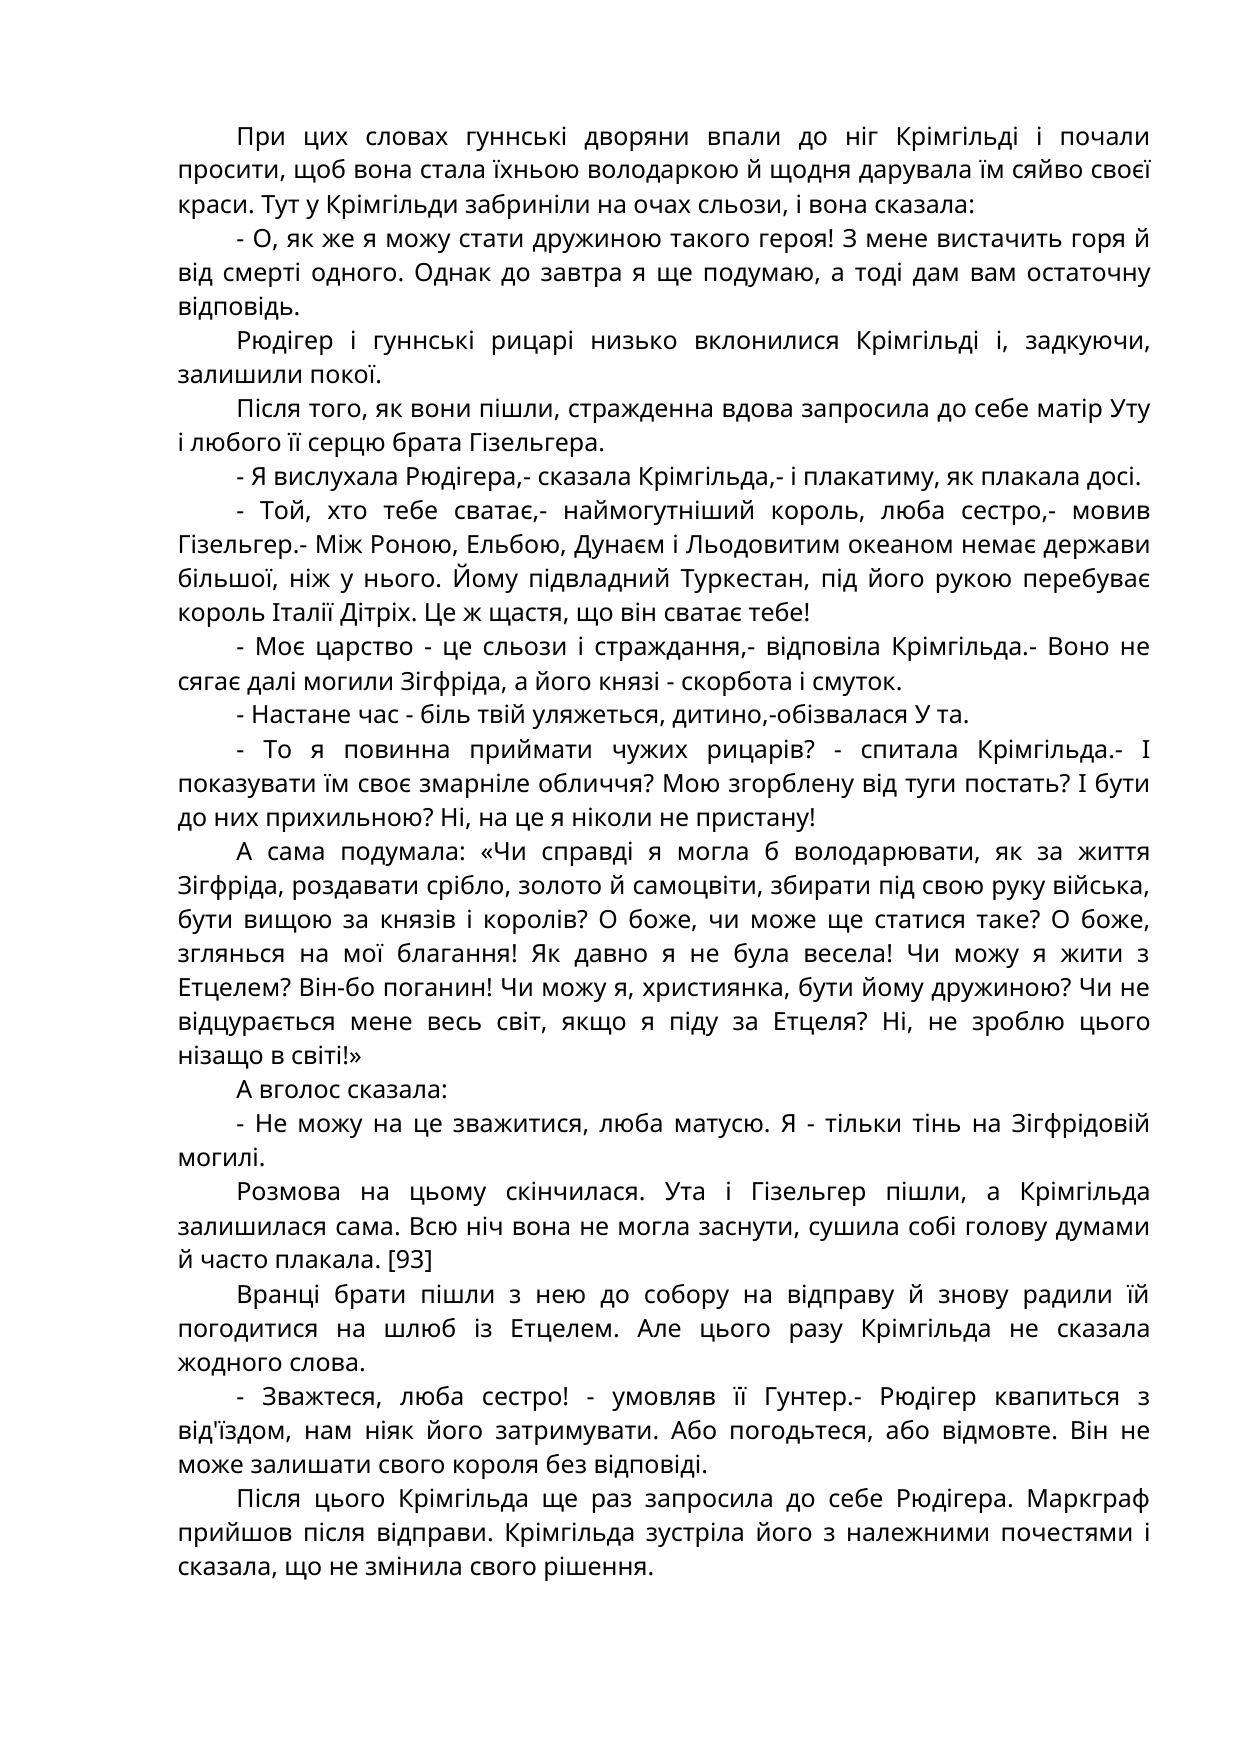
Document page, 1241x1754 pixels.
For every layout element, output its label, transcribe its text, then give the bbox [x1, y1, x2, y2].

text Після того, як вони пішли, стражденна вдова запросила до себе матір Уту і любого її серцю брата Гізельгера. [177, 391, 1152, 459]
text При цих словах гуннські дворяни впали до ніг Крімгільді і почали просити, щоб вона стала їхньою володаркою й щодня дарувала їм сяйво своєї краси. Тут у Крімгільди забриніли на очах сльози, і вона сказала: [177, 118, 1152, 220]
text Розмова на цьому скінчилася. Ута і Гізельгер пішли, а Крімгільда залишилася сама. Всю ніч вона не могла заснути, сушила собі голову думами й часто плакала. [93] [177, 1174, 1152, 1276]
text - Настане час - біль твій уляжеться, дитино,-обізвалася У та. [177, 697, 1152, 731]
text - Не можу на це зважитися, люба матусю. Я - тільки тінь на Зігфрідовій могилі. [177, 1106, 1152, 1174]
text - Моє царство - це сльози і страждання,- відповіла Крімгільда.- Воно не сягає далі могили Зігфріда, а його князі - скорбота і смуток. [177, 629, 1152, 697]
text Рюдігер і гуннські рицарі низько вклонилися Крімгільді і, задкуючи, залишили покої. [177, 322, 1152, 391]
text - Зважтеся, люба сестро! - умовляв її Гунтер.- Рюдігер квапиться з від'їздом, нам ніяк його затримувати. Або погодьтеся, або відмовте. Він не може залишати свого короля без відповіді. [177, 1378, 1152, 1481]
text А вголос сказала: [177, 1072, 1152, 1106]
text - Той, хто тебе сватає,- наймогутніший король, люба сестро,- мовив Гізельгер.- Між Роною, Ельбою, Дунаєм і Льодовитим океаном немає держави більшої, ніж у нього. Йому підвладний Туркестан, під його рукою перебуває король Італії Дітріх. Це ж щастя, що він сватає тебе! [177, 493, 1152, 629]
text Вранці брати пішли з нею до собору на відправу й знову радили їй погодитися на шлюб із Етцелем. Але цього разу Крімгільда не сказала жодного слова. [177, 1276, 1152, 1378]
text - Я вислухала Рюдігера,- сказала Крімгільда,- і плакатиму, як плакала досі. [177, 459, 1152, 493]
text А сама подумала: «Чи справді я могла б володарювати, як за життя Зігфріда, роздавати срібло, золото й самоцвіти, збирати під свою руку війська, бути вищою за князів і королів? О боже, чи може ще статися таке? О боже, зглянься на мої благання! Як давно я не була весела! Чи можу я жити з Етцелем? Він-бо поганин! Чи можу я, християнка, бути йому дружиною? Чи не відцурається мене весь світ, якщо я піду за Етцеля? Ні, не зроблю цього нізащо в світі!» [177, 833, 1152, 1072]
text - То я повинна приймати чужих рицарів? - спитала Крімгільда.- І показувати їм своє змарніле обличчя? Мою згорблену від туги постать? І бути до них прихильною? Ні, на це я ніколи не пристану! [177, 731, 1152, 833]
text - О, як же я можу стати дружиною такого героя! З мене вистачить горя й від смерті одного. Однак до завтра я ще подумаю, а тоді дам вам остаточну відповідь. [177, 220, 1152, 322]
text Після цього Крімгільда ще раз запросила до себе Рюдігера. Маркграф прийшов після відправи. Крімгільда зустріла його з належними почестями і сказала, що не змінила свого рішення. [177, 1481, 1152, 1583]
